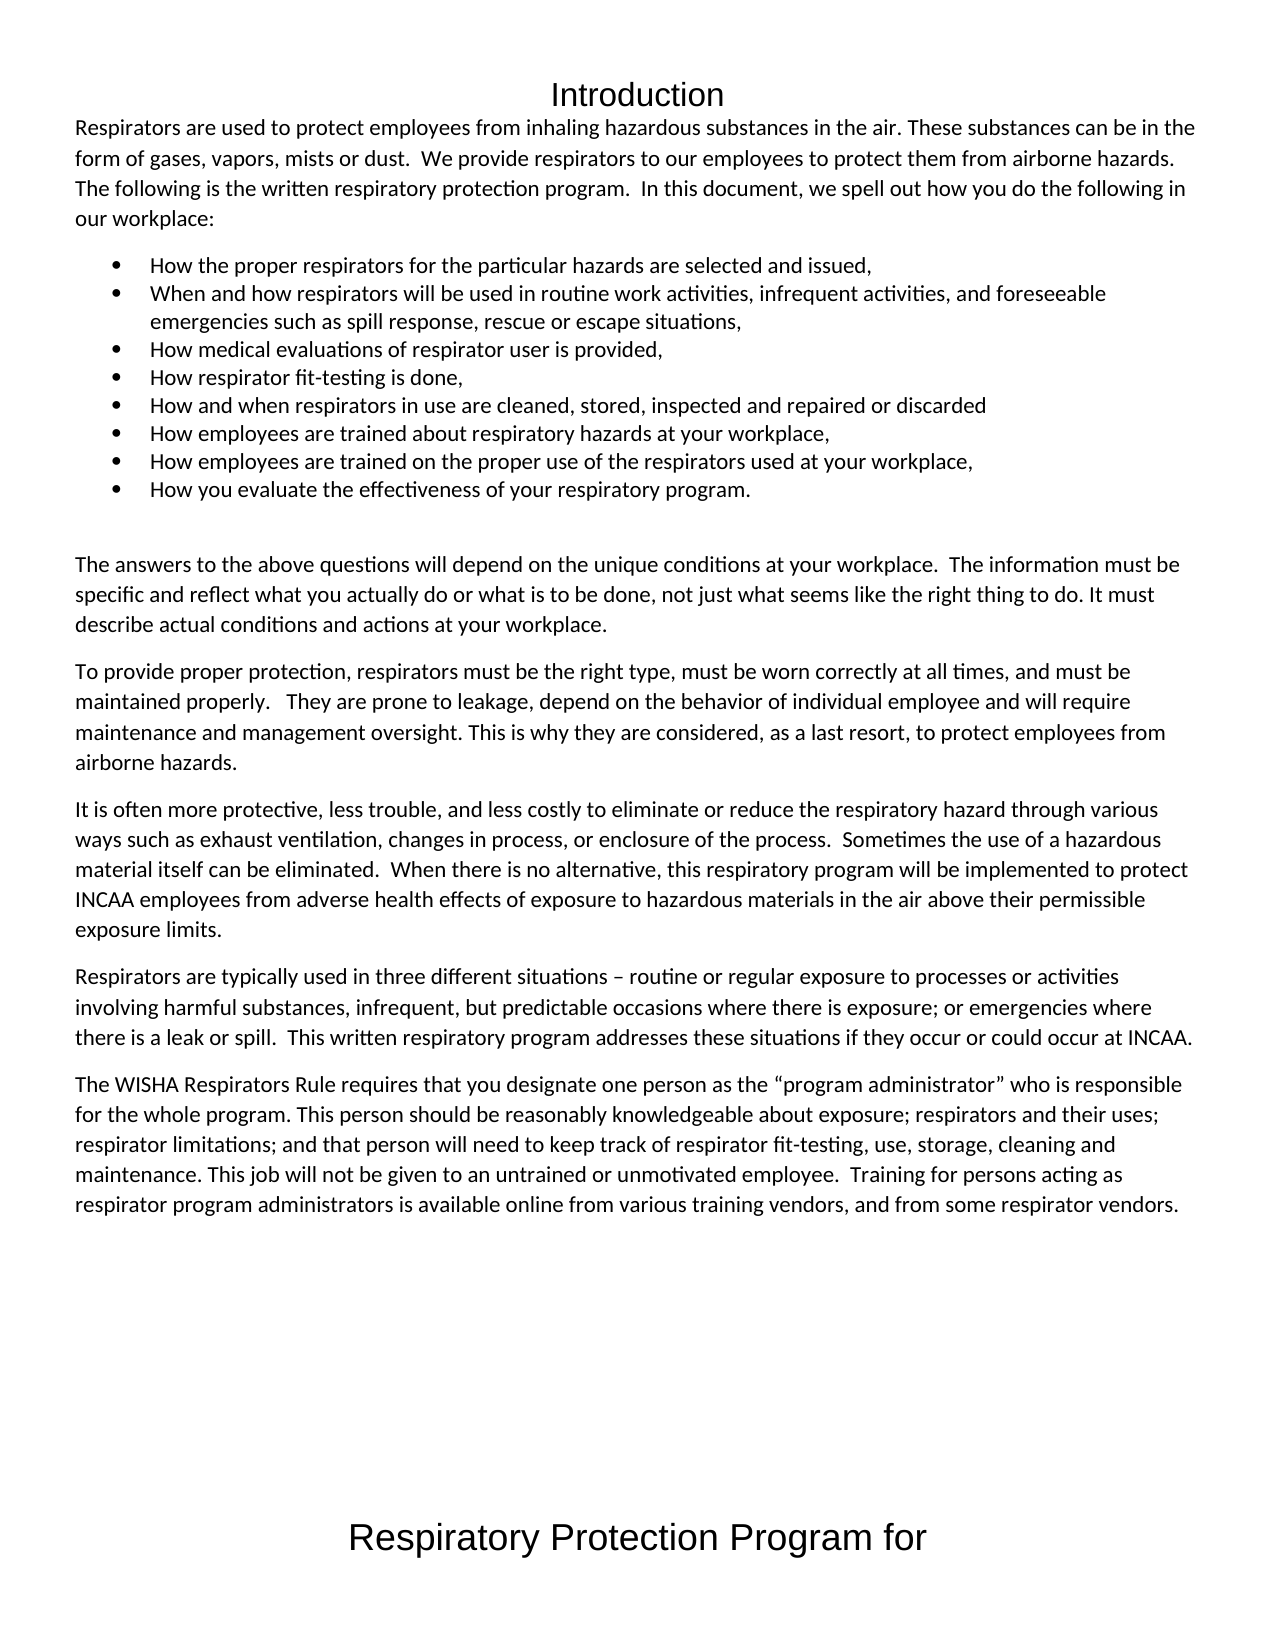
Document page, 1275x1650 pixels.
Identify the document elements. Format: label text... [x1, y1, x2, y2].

list How medical evaluations of respirator user is provided, [112, 335, 1200, 363]
subtitle Introduction [75, 75, 1200, 113]
list How respirator fit-testing is done, [112, 363, 1200, 391]
text Respirators are used to protect employees from inhaling hazardous substances in the air. These substances can be in the form of gases, vapors, mists or dust. We provide respirators to our employees to protect them from airborne hazards. The following is the written respiratory protection program. In this document, we spell out how you do the following in our workplace: [75, 113, 1200, 232]
text The WISHA Respirators Rule requires that you designate one person as the “program administrator” who is responsible for the whole program. This person should be reasonably knowledgeable about exposure; respirators and their uses; respirator limitations; and that person will need to keep track of respirator fit-testing, use, storage, cleaning and maintenance. This job will not be given to an untrained or unmotivated employee. Training for persons acting as respirator program administrators is available online from various training vendors, and from some respirator vendors. [75, 1070, 1200, 1219]
list How employees are trained on the proper use of the respirators used at your workplace, [112, 447, 1200, 475]
list How and when respirators in use are cleaned, stored, inspected and repaired or discarded [112, 391, 1200, 419]
text The answers to the above questions will depend on the unique conditions at your workplace. The information must be specific and reflect what you actually do or what is to be done, not just what seems like the right thing to do. It must describe actual conditions and actions at your workplace. [75, 550, 1200, 638]
list When and how respirators will be used in routine work activities, infrequent activities, and foreseeable emergencies such as spill response, rescue or escape situations, [112, 279, 1200, 335]
list How the proper respirators for the particular hazards are selected and issued, [112, 251, 1200, 279]
subtitle Respiratory Protection Program for [75, 1515, 1200, 1558]
text Respirators are typically used in three different situations – routine or regular exposure to processes or activities involving harmful substances, infrequent, but predictable occasions where there is exposure; or emergencies where there is a leak or spill. This written respiratory program addresses these situations if they occur or could occur at INCAA. [75, 962, 1200, 1051]
text It is often more protective, less trouble, and less costly to eliminate or reduce the respiratory hazard through various ways such as exhaust ventilation, changes in process, or enclosure of the process. Sometimes the use of a hazardous material itself can be eliminated. When there is no alternative, this respiratory program will be implemented to protect INCAA employees from adverse health effects of exposure to hazardous materials in the air above their permissible exposure limits. [75, 795, 1200, 944]
list How you evaluate the effectiveness of your respiratory program. [112, 475, 1200, 503]
list How employees are trained about respiratory hazards at your workplace, [112, 419, 1200, 447]
text To provide proper protection, respirators must be the right type, must be worn correctly at all times, and must be maintained properly. They are prone to leakage, depend on the behavior of individual employee and will require maintenance and management oversight. This is why they are considered, as a last resort, to protect employees from airborne hazards. [75, 657, 1200, 776]
